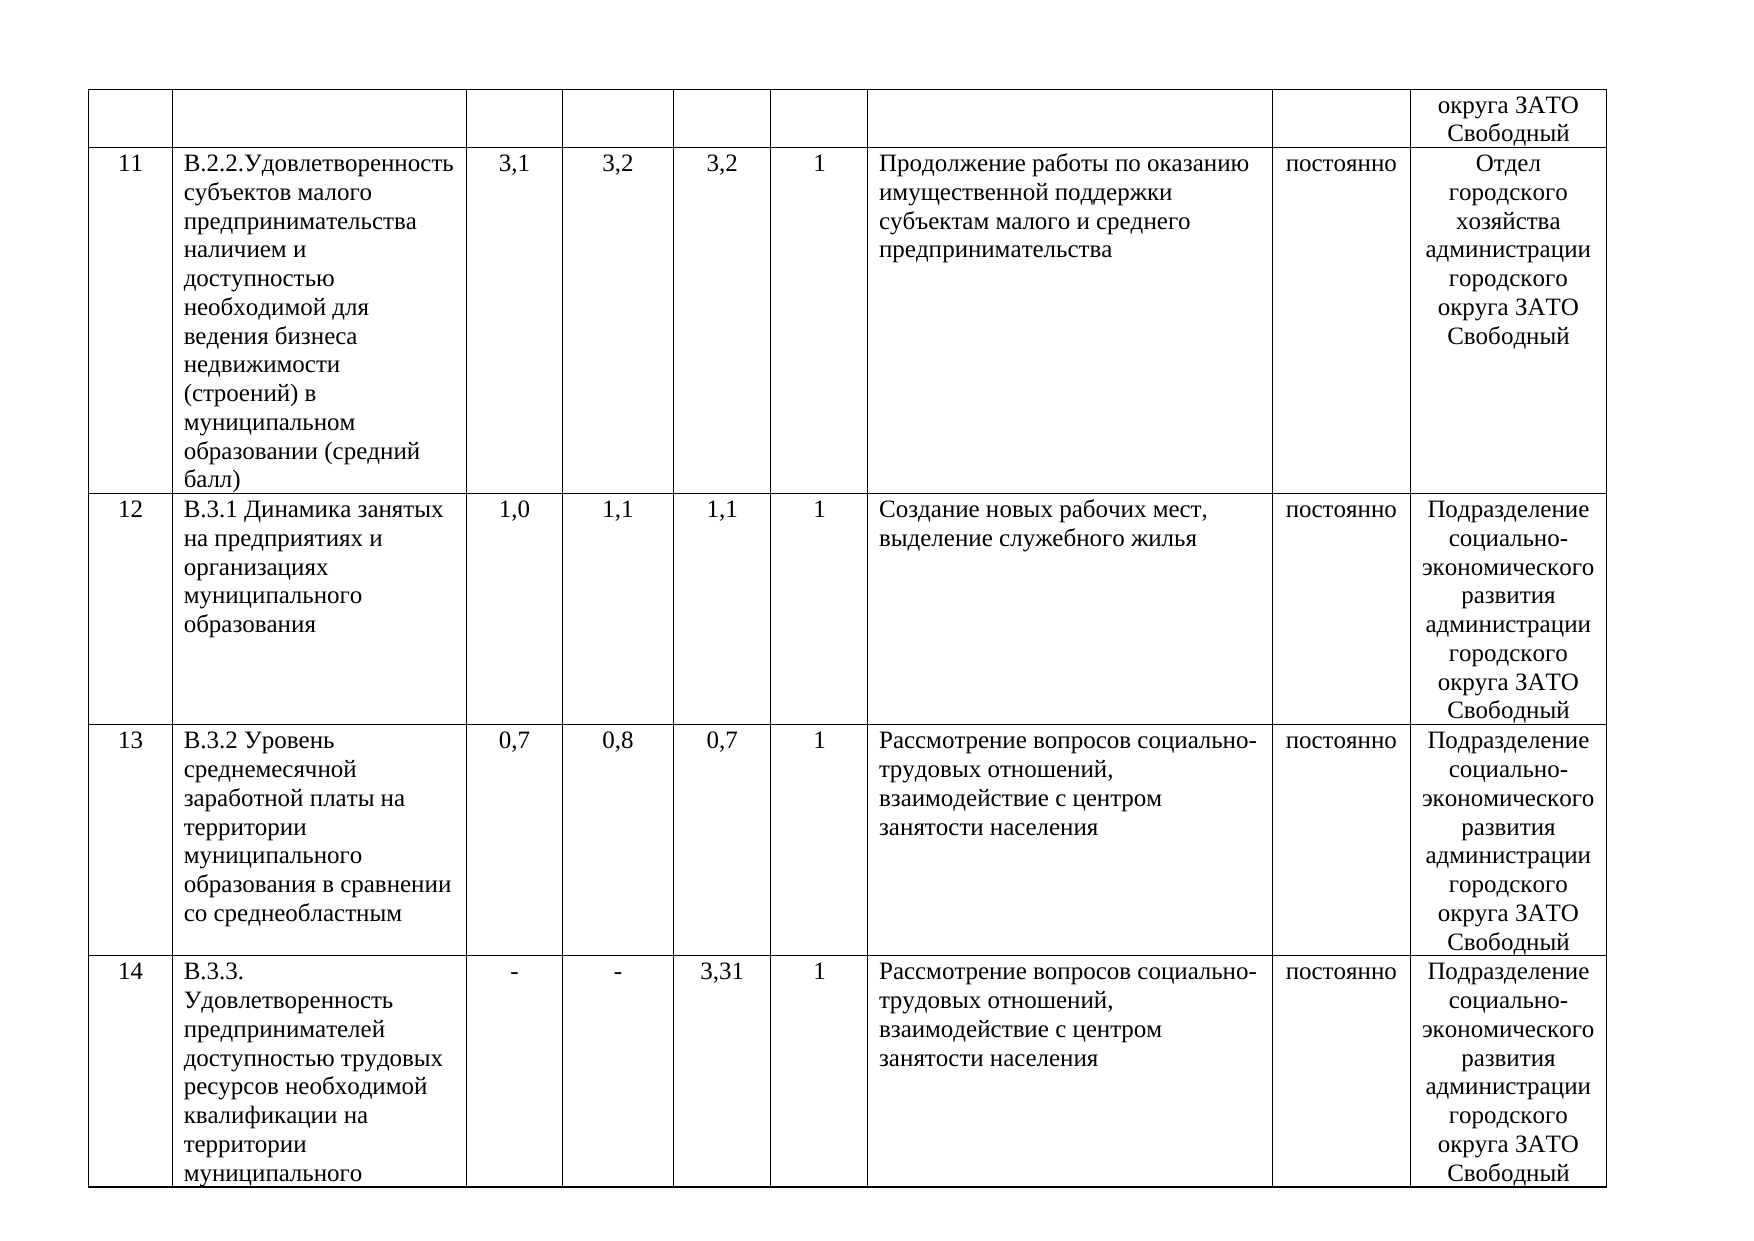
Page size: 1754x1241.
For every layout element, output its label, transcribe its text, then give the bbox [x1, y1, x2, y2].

table_cell - [467, 956, 562, 1186]
table_cell 10 [89, 90, 172, 147]
table_cell 5 [674, 90, 770, 147]
table_cell Продолжение работы по оказанию имущественной поддержки субъектам малого и среднего предпринимательства [868, 148, 1272, 493]
table_cell постоянно [1273, 956, 1410, 1186]
table_cell 1 [771, 148, 867, 493]
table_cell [1273, 90, 1410, 147]
table_cell 3,1 [467, 148, 562, 493]
table_cell В.3.2 Уровень среднемесячной заработной платы на территории муниципального образования в сравнении со среднеобластным [173, 725, 466, 955]
table_cell Создание новых рабочих мест, выделение служебного жилья [868, 494, 1272, 724]
table_cell 1 [771, 494, 867, 724]
table_cell 11 [89, 148, 172, 493]
table_cell 3,2 [674, 148, 770, 493]
table_cell 1,1 [674, 494, 770, 724]
table_cell 14 [89, 956, 172, 1186]
table_cell 1 [771, 956, 867, 1186]
table_cell 0,8 [563, 725, 673, 955]
table_cell 5 [563, 90, 673, 147]
table_cell Подразделение социально-экономического развития администрации городского округа ЗАТО Свободный [1411, 494, 1606, 724]
table_cell 1 [771, 90, 867, 147]
table_cell В.2.2.Удовлетворенность субъектов малого предпринимательства наличием и доступностью необходимой для ведения бизнеса недвижимости (строений) в муниципальном образовании (средний балл) [173, 148, 466, 493]
table_cell 1,1 [563, 494, 673, 724]
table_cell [1411, 956, 1606, 1186]
table_cell 1 [771, 725, 867, 955]
table_cell Подразделение социально-экономического развития администрации городского округа ЗАТО Свободный [1411, 725, 1606, 955]
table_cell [173, 956, 466, 1186]
table_cell постоянно [1273, 494, 1410, 724]
table_cell 12 [89, 494, 172, 724]
table_cell Отдел городского хозяйства администрации городского округа ЗАТО Свободный [1411, 148, 1606, 493]
table_cell Рассмотрение вопросов социально-трудовых отношений, взаимодействие с центром занятости населения [868, 725, 1272, 955]
table_cell 1,0 [467, 494, 562, 724]
table_cell - [563, 956, 673, 1186]
table_cell постоянно [1273, 725, 1410, 955]
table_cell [868, 90, 1272, 147]
table_cell 13 [89, 725, 172, 955]
table_cell 0,7 [467, 725, 562, 955]
table_cell 5 [467, 90, 562, 147]
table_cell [868, 956, 1272, 1186]
table_cell 3,31 [674, 956, 770, 1186]
table_cell В.3.1 Динамика занятых на предприятиях и организациях муниципального образования [173, 494, 466, 724]
table_cell 0,7 [674, 725, 770, 955]
table_cell 3,2 [563, 148, 673, 493]
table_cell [1411, 90, 1606, 147]
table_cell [173, 90, 466, 147]
table_cell постоянно [1273, 148, 1410, 493]
